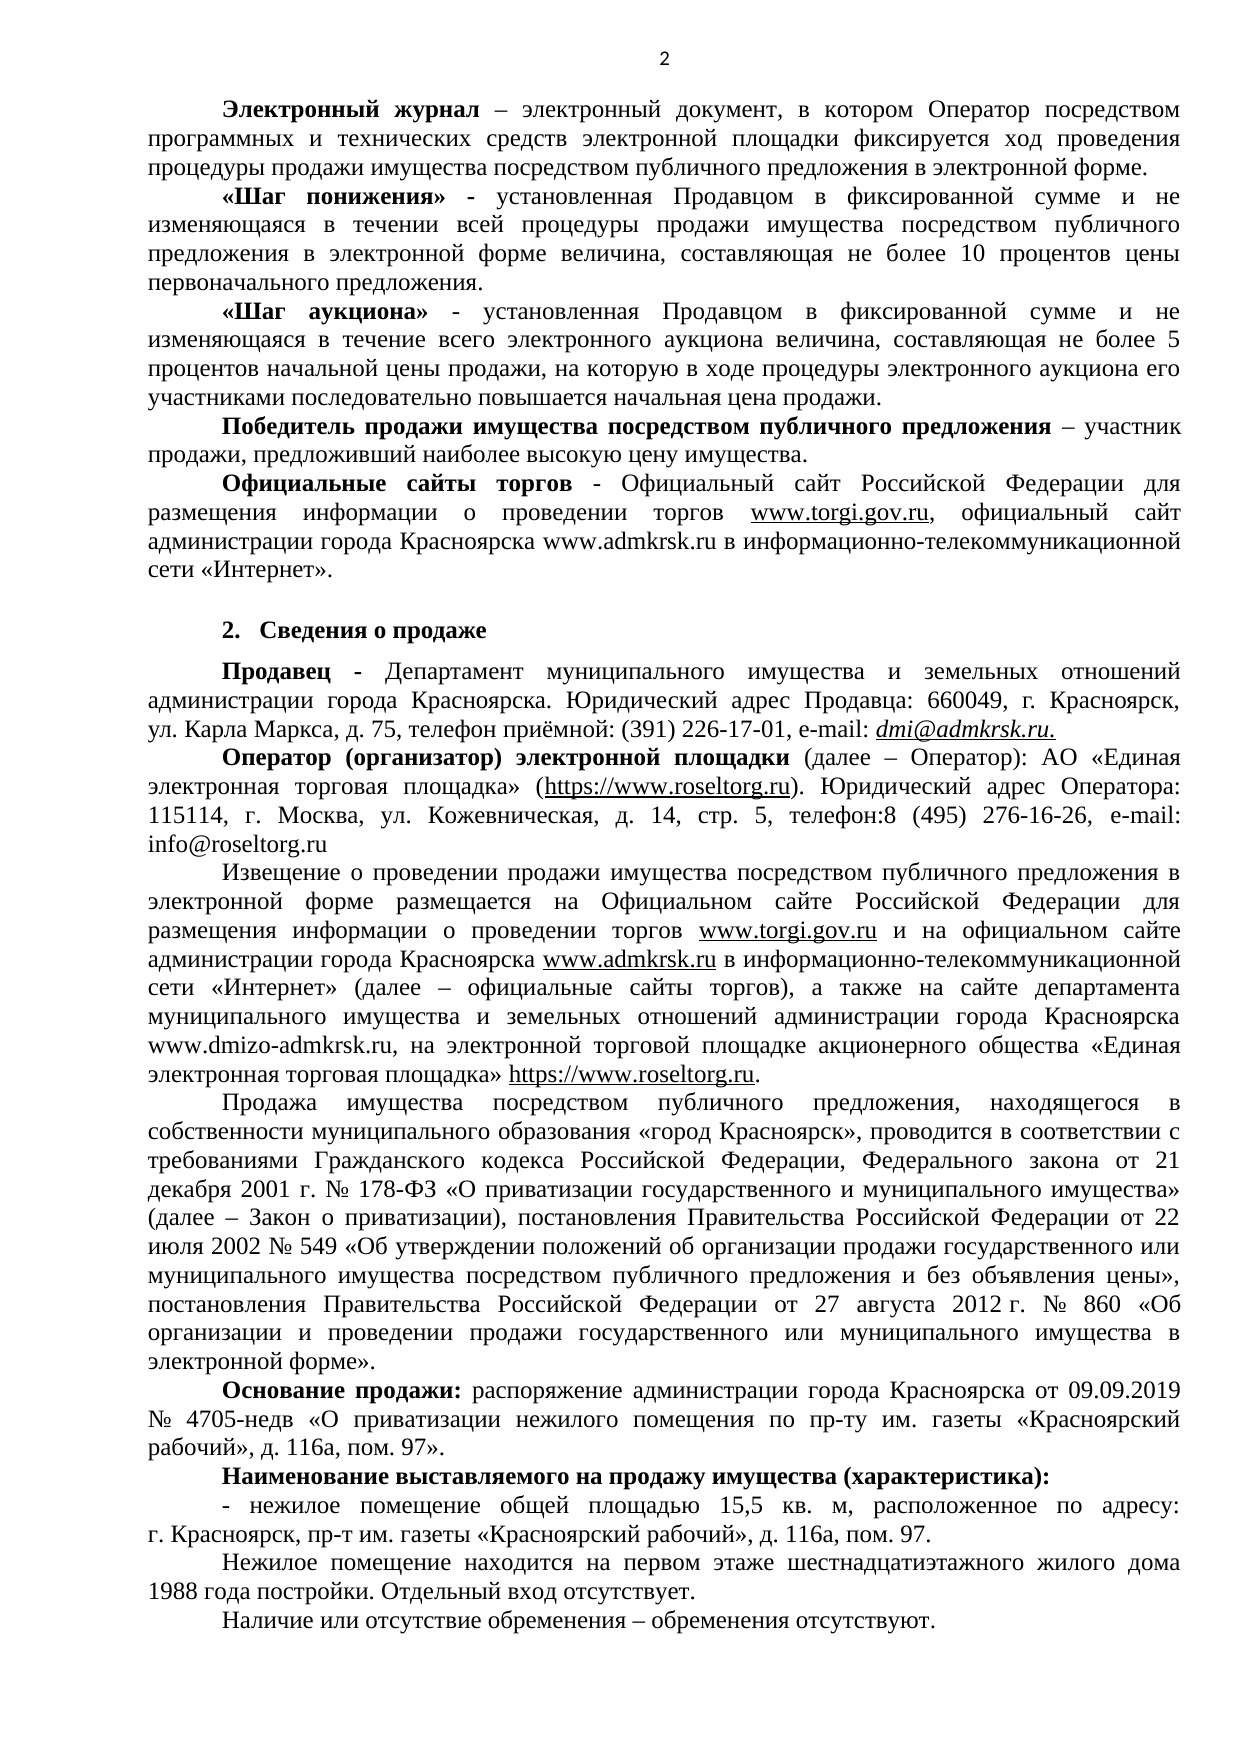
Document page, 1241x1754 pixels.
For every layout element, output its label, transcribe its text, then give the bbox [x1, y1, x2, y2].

text Наличие или отсутствие обременения – обременения отсутствуют. [148, 1605, 1181, 1634]
text Победитель продажи имущества посредством публичного предложения – участник продажи, предложивший наиболее высокую цену имущества. [148, 411, 1181, 468]
text «Шаг понижения» - установленная Продавцом в фиксированной сумме и не изменяющаяся в течении всей процедуры продажи имущества посредством публичного предложения в электронной форме величина, составляющая не более 10 процентов цены первоначального предложения. [148, 181, 1181, 296]
text Электронный журнал – электронный документ, в котором Оператор посредством программных и технических средств электронной площадки фиксируется ход проведения процедуры продажи имущества посредством публичного предложения в электронной форме. [148, 94, 1181, 181]
text Основание продажи: распоряжение администрации города Красноярска от 09.09.2019 № 4705-недв «О приватизации нежилого помещения по пр-ту им. газеты «Красноярский рабочий», д. 116а, пом. 97». [148, 1375, 1181, 1461]
text - нежилое помещение общей площадью 15,5 кв. м, расположенное по адресу: г. Красноярск, пр-т им. газеты «Красноярский рабочий», д. 116а, пом. 97. [148, 1490, 1181, 1547]
list Сведения о продаже [222, 615, 1181, 644]
text Продажа имущества посредством публичного предложения, находящегося в собственности муниципального образования «город Красноярск», проводится в соответствии с требованиями Гражданского кодекса Российской Федерации, Федерального закона от 21 декабря 2001 г. № 178-ФЗ «О приватизации государственного и муниципального имущества» (далее – Закон о приватизации), постановления Правительства Российской Федерации от 22 июля 2002 № 549 «Об утверждении положений об организации продажи государственного или муниципального имущества посредством публичного предложения и без объявления цены», постановления Правительства Российской Федерации от 27 августа 2012 г. № 860 «Об организации и проведении продажи государственного или муниципального имущества в электронной форме». [148, 1087, 1181, 1375]
text Продавец - Департамент муниципального имущества и земельных отношений администрации города Красноярска. Юридический адрес Продавца: 660049, г. Красноярск, ул. Карла Маркса, д. 75, телефон приёмной: (391) 226-17-01, e-mail: dmi@admkrsk.ru. [148, 656, 1181, 742]
text Нежилое помещение находится на первом этаже шестнадцатиэтажного жилого дома 1988 года постройки. Отдельный вход отсутствует. [148, 1547, 1181, 1605]
text Наименование выставляемого на продажу имущества (характеристика): [148, 1461, 1181, 1490]
text Извещение о проведении продажи имущества посредством публичного предложения в электронной форме размещается на Официальном сайте Российской Федерации для размещения информации о проведении торгов www.torgi.gov.ru и на официальном сайте администрации города Красноярска www.admkrsk.ru в информационно-телекоммуникационной сети «Интернет» (далее – официальные сайты торгов), а также на сайте департамента муниципального имущества и земельных отношений администрации города Красноярска www.dmizo-admkrsk.ru, на электронной торговой площадке акционерного общества «Единая электронная торговая площадка» https://www.roseltorg.ru. [148, 857, 1181, 1087]
text Оператор (организатор) электронной площадки (далее – Оператор): АО «Единая электронная торговая площадка» (https://www.roseltorg.ru). Юридический адрес Оператора: 115114, г. Москва, ул. Кожевническая, д. 14, стр. 5, телефон:8 (495) 276-16-26, e-mail: info@roseltorg.ru [148, 742, 1181, 857]
text Официальные сайты торгов - Официальный сайт Российской Федерации для размещения информации о проведении торгов www.torgi.gov.ru, официальный сайт администрации города Красноярска www.admkrsk.ru в информационно-телекоммуникационной сети «Интернет». [148, 468, 1181, 583]
text «Шаг аукциона» - установленная Продавцом в фиксированной сумме и не изменяющаяся в течение всего электронного аукциона величина, составляющая не более 5 процентов начальной цены продажи, на которую в ходе процедуры электронного аукциона его участниками последовательно повышается начальная цена продажи. [148, 296, 1181, 411]
